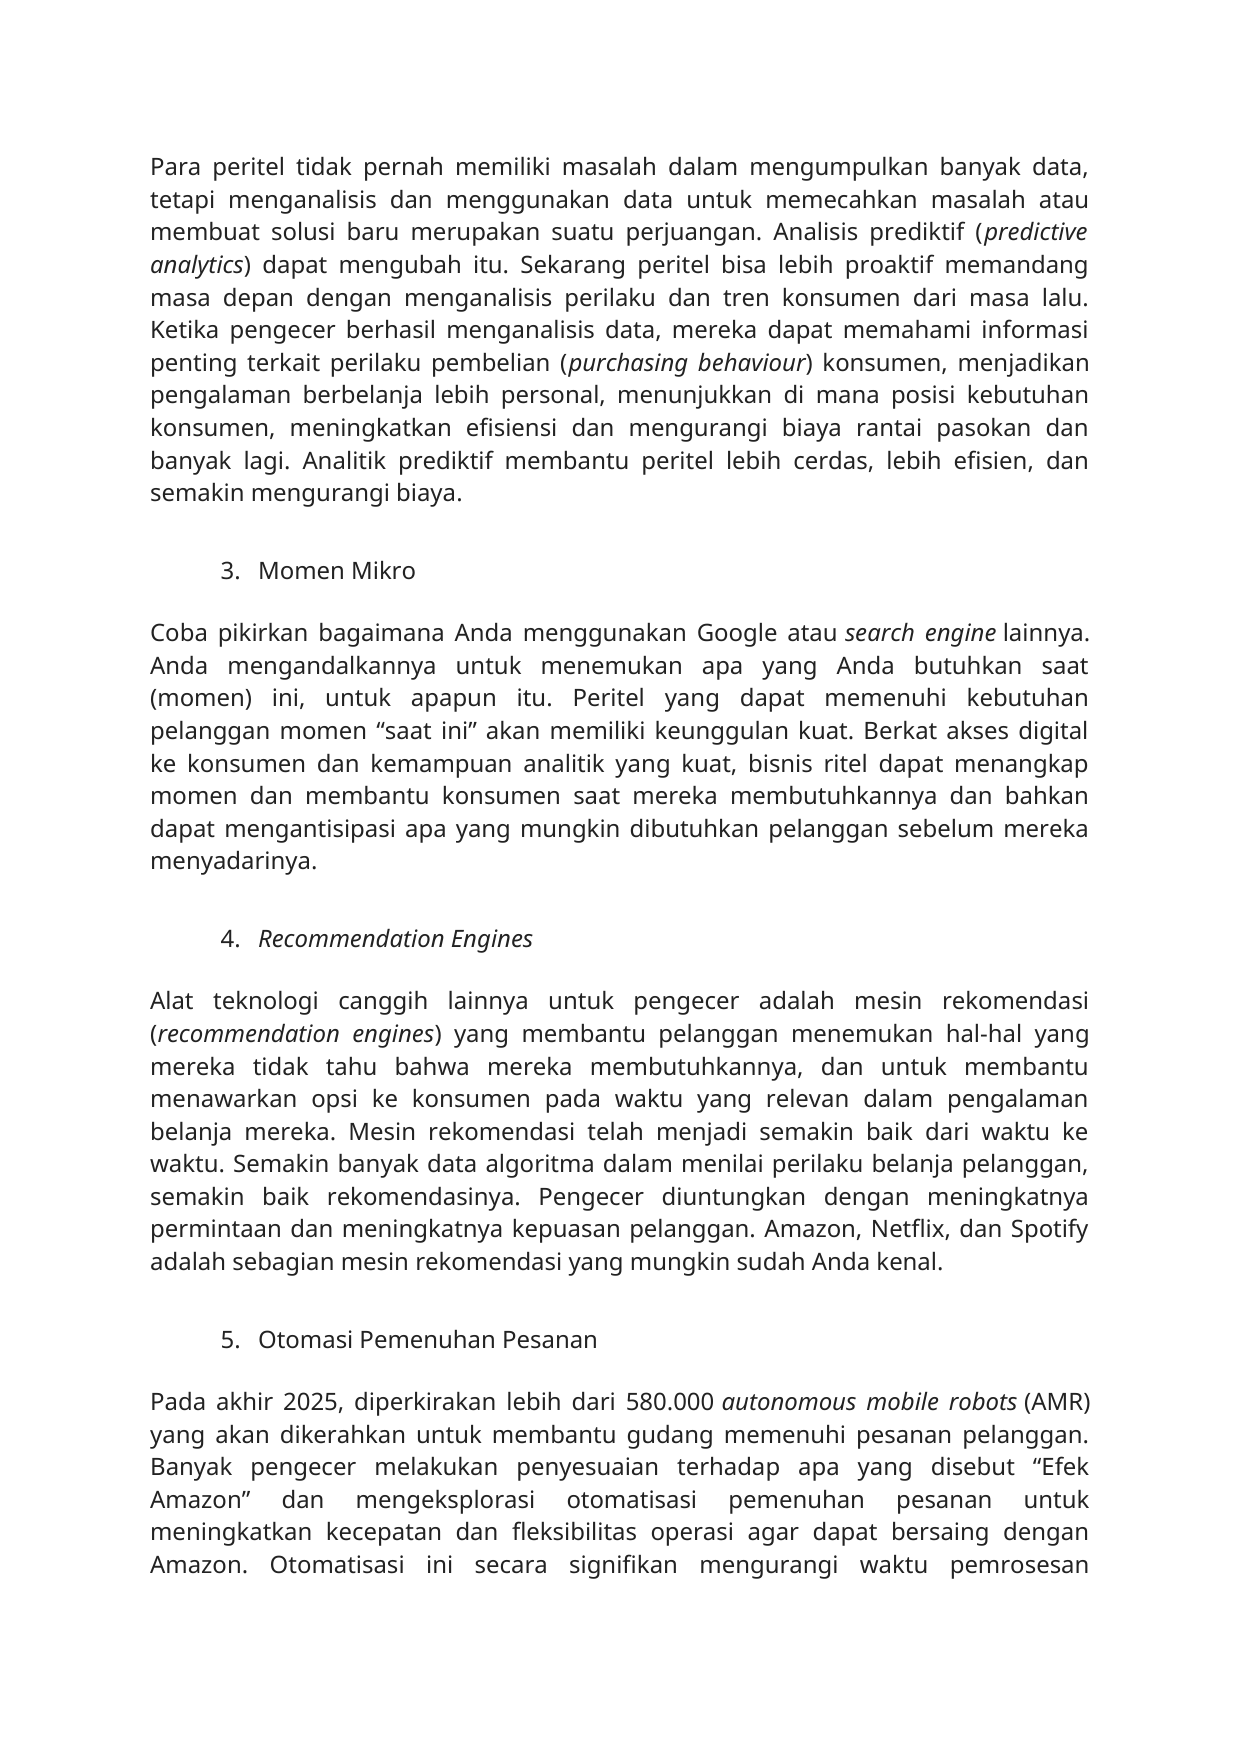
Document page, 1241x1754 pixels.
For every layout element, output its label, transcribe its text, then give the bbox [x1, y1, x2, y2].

text Para peritel tidak pernah memiliki masalah dalam mengumpulkan banyak data, tetapi menganalisis dan menggunakan data untuk memecahkan masalah atau membuat solusi baru merupakan suatu perjuangan. Analisis prediktif (predictive analytics) dapat mengubah itu. Sekarang peritel bisa lebih proaktif memandang masa depan dengan menganalisis perilaku dan tren konsumen dari masa lalu. Ketika pengecer berhasil menganalisis data, mereka dapat memahami informasi penting terkait perilaku pembelian (purchasing behaviour) konsumen, menjadikan pengalaman berbelanja lebih personal, menunjukkan di mana posisi kebutuhan konsumen, meningkatkan efisiensi dan mengurangi biaya rantai pasokan dan banyak lagi. Analitik prediktif membantu peritel lebih cerdas, lebih efisien, dan semakin mengurangi biaya. [150, 150, 1090, 509]
list Momen Mikro [220, 549, 1090, 587]
text Coba pikirkan bagaimana Anda menggunakan Google atau search engine lainnya. Anda mengandalkannya untuk menemukan apa yang Anda butuhkan saat (momen) ini, untuk apapun itu. Peritel yang dapat memenuhi kebutuhan pelanggan momen “saat ini” akan memiliki keunggulan kuat. Berkat akses digital ke konsumen dan kemampuan analitik yang kuat, bisnis ritel dapat menangkap momen dan membantu konsumen saat mereka membutuhkannya dan bahkan dapat mengantisipasi apa yang mungkin dibutuhkan pelanggan sebelum mereka menyadarinya. [150, 616, 1090, 877]
list Otomasi Pemenuhan Pesanan [220, 1318, 1090, 1356]
list Recommendation Engines [220, 917, 1090, 955]
text Alat teknologi canggih lainnya untuk pengecer adalah mesin rekomendasi (recommendation engines) yang membantu pelanggan menemukan hal-hal yang mereka tidak tahu bahwa mereka membutuhkannya, dan untuk membantu menawarkan opsi ke konsumen pada waktu yang relevan dalam pengalaman belanja mereka. Mesin rekomendasi telah menjadi semakin baik dari waktu ke waktu. Semakin banyak data algoritma dalam menilai perilaku belanja pelanggan, semakin baik rekomendasinya. Pengecer diuntungkan dengan meningkatnya permintaan dan meningkatnya kepuasan pelanggan. Amazon, Netflix, dan Spotify adalah sebagian mesin rekomendasi yang mungkin sudah Anda kenal. [150, 984, 1090, 1277]
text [150, 1385, 1090, 1580]
